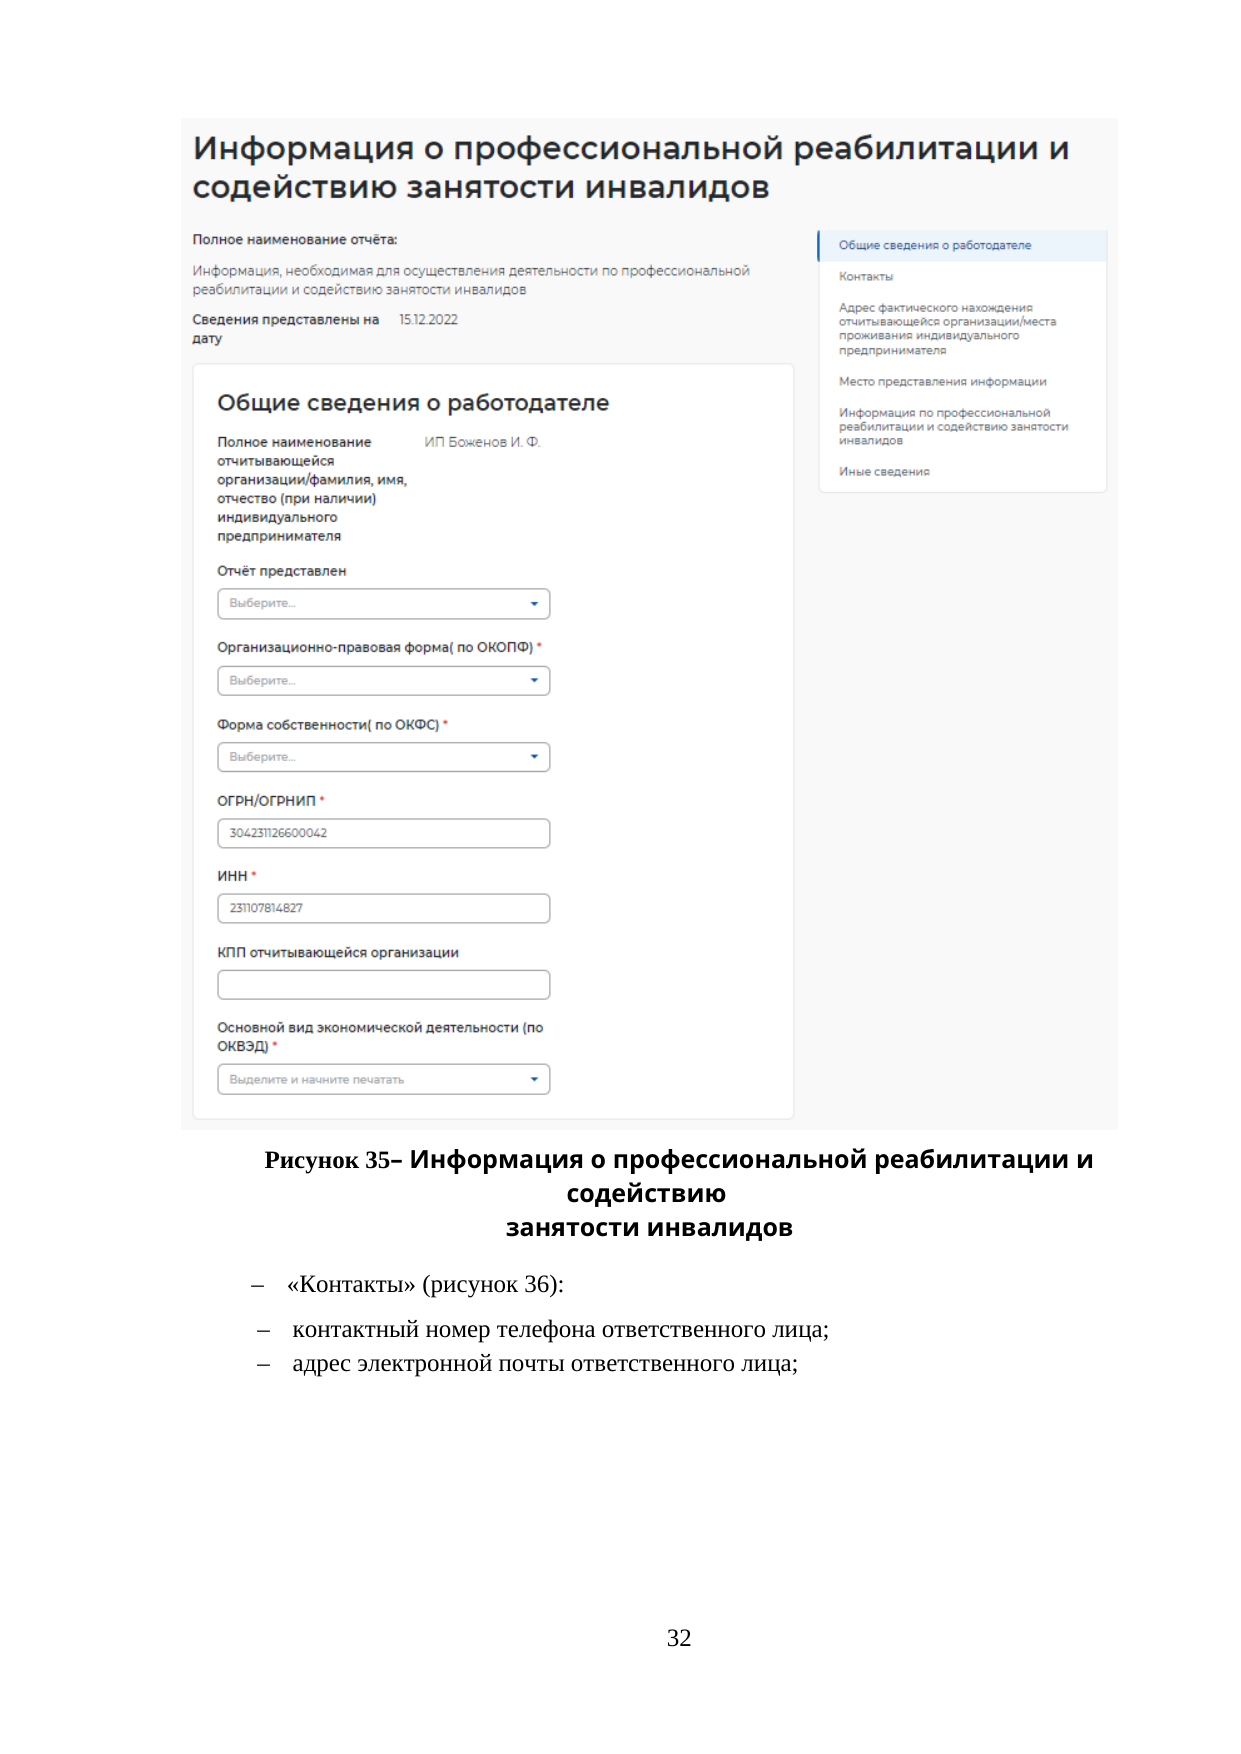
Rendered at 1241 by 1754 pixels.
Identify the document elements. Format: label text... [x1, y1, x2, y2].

text 35– Информация о профессиональной реабилитации и содействию занятости инвалидов [148, 1142, 1152, 1244]
text адрес электронной почты ответственного лица; [257, 1348, 1152, 1376]
text «Контакты» (рисунок 36): [251, 1269, 1152, 1298]
picture [181, 118, 1119, 1130]
text контактный номер телефона ответственного лица; [257, 1314, 1152, 1343]
